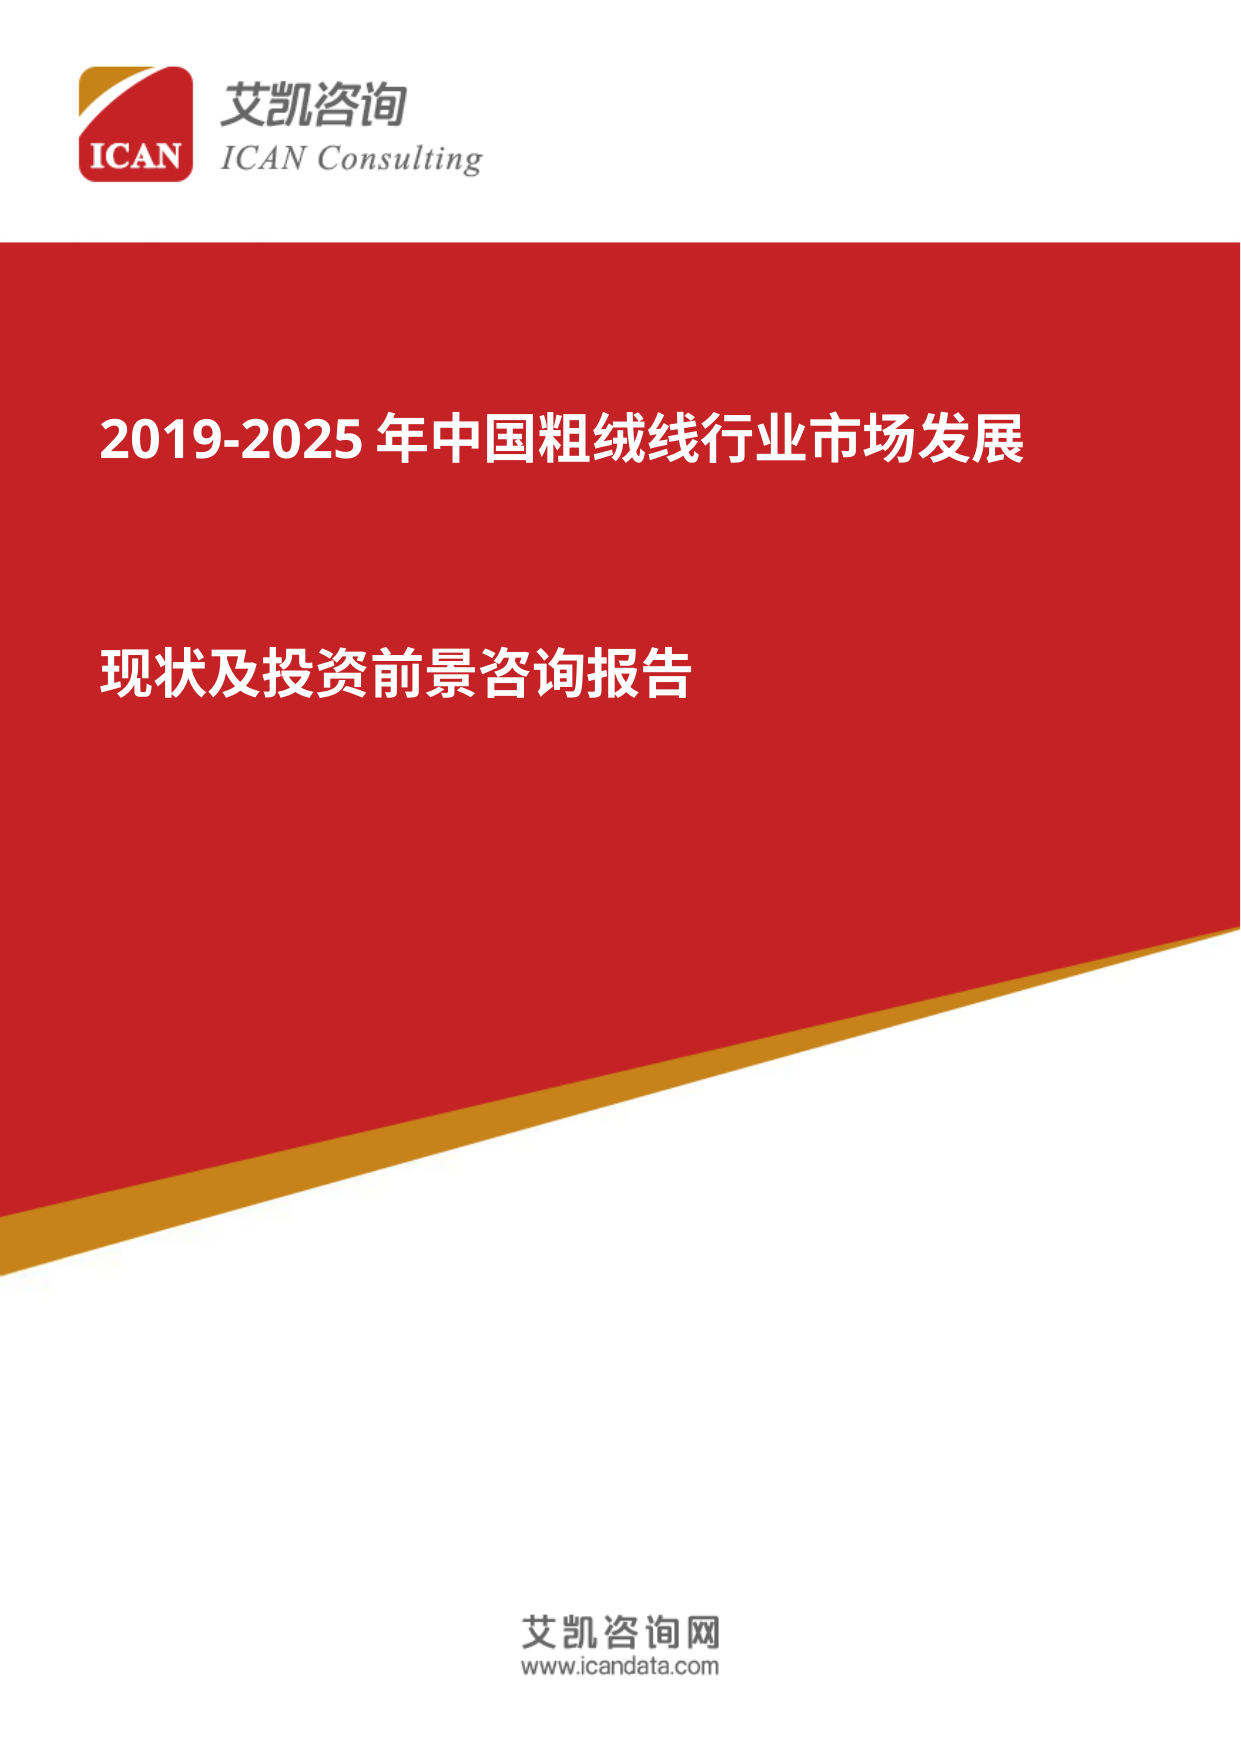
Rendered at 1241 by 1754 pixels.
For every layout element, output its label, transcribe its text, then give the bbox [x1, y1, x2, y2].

picture [0, 5, 1241, 1754]
subtitle 2019-2025年中国粗绒线行业市场发展现状及投资前景咨询报告 [99, 386, 1053, 718]
